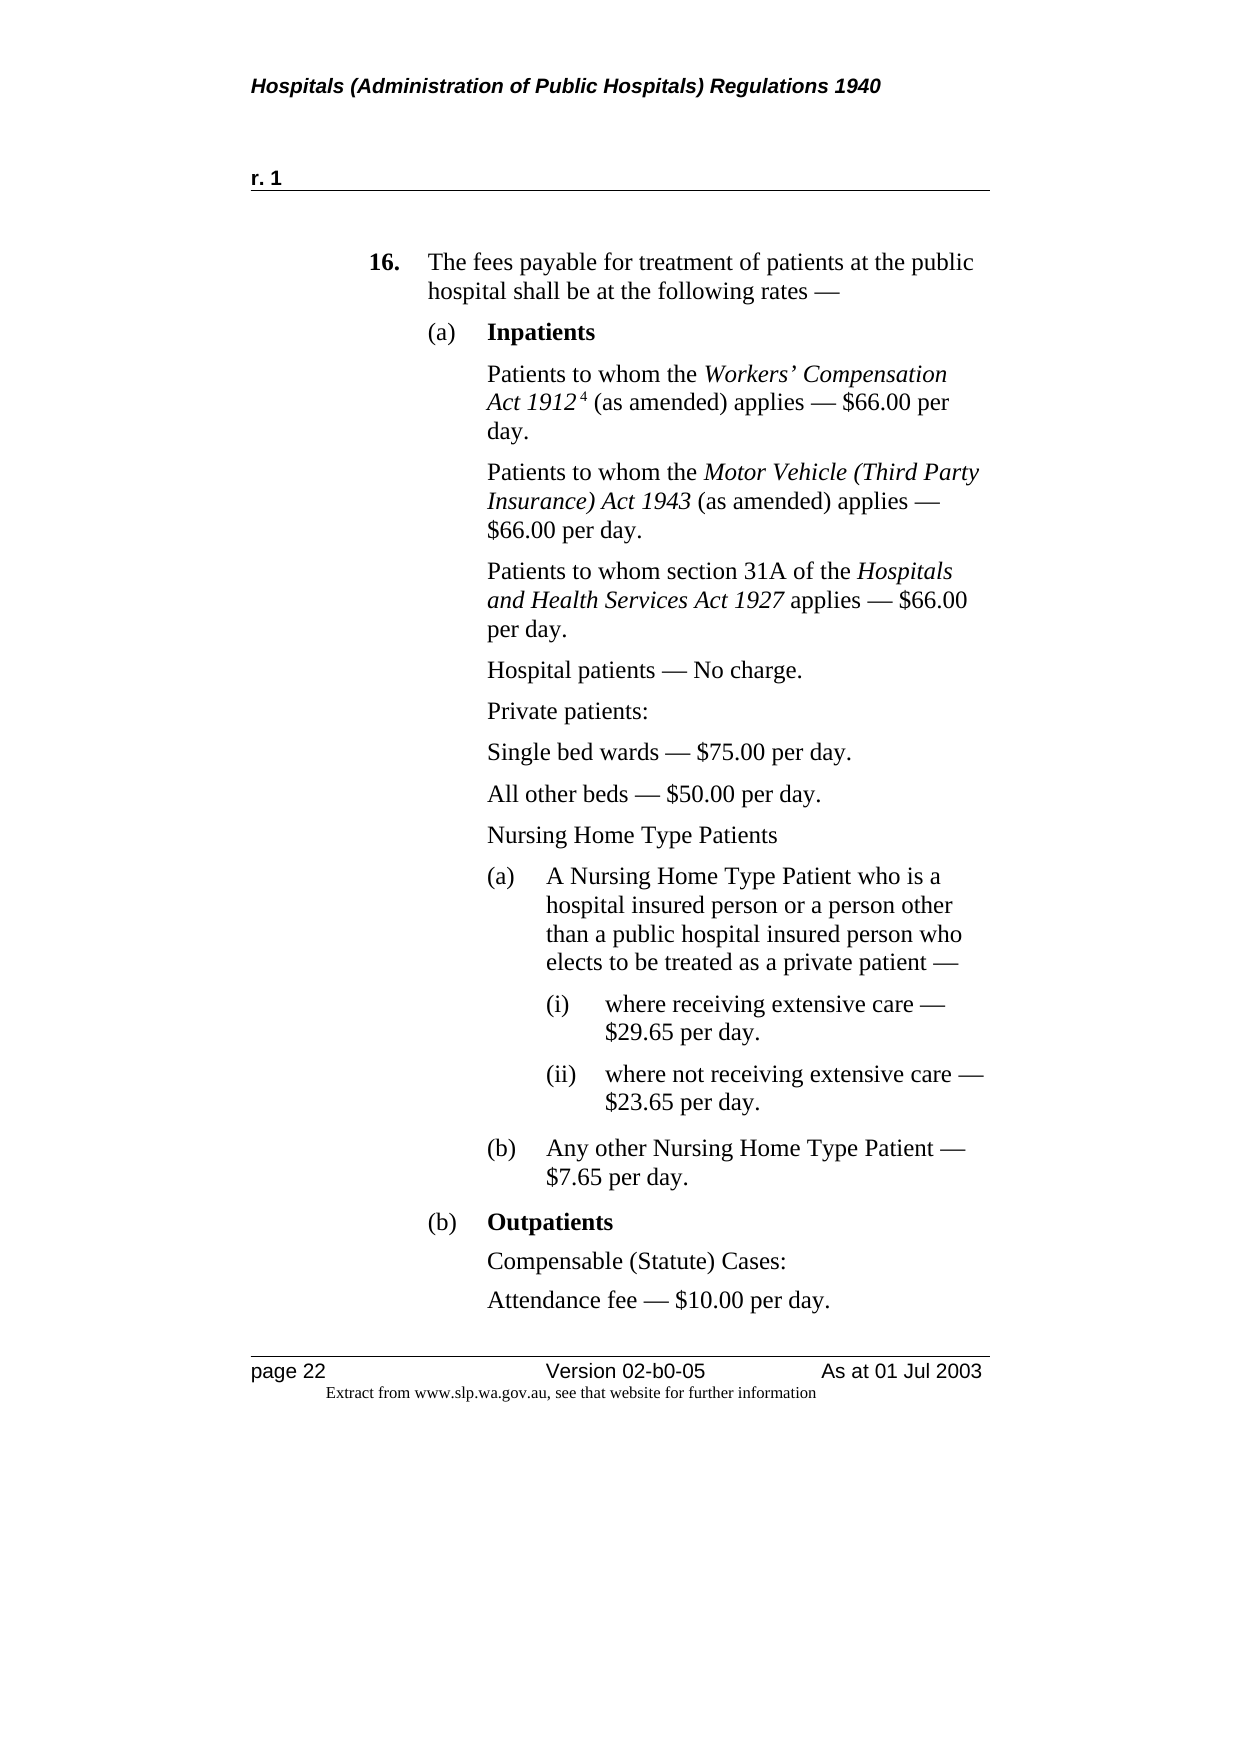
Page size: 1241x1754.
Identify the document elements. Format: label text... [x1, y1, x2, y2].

text Compensable (Statute) Cases: [251, 1246, 990, 1275]
text (a) A Nursing Home Type Patient who is a hospital insured person or a person other than a public hospital insured person who elects to be treated as a private patient — [251, 861, 990, 976]
text Patients to whom the Workers’ Compensation Act 1912 4 (as amended) applies — $66.00 per day. [251, 359, 990, 445]
text (b) Any other Nursing Home Type Patient —$7.65 per day. [251, 1133, 990, 1190]
text Nursing Home Type Patients [251, 820, 990, 849]
text Single bed wards — $75.00 per day. [251, 737, 990, 766]
text Patients to whom the Motor Vehicle (Third Party Insurance) Act 1943 (as amended) applies —$66.00 per day. [251, 457, 990, 544]
text (i) where receiving extensive care —$29.65 per day. [251, 989, 990, 1046]
text Patients to whom section 31A of the Hospitals and Health Services Act 1927 applies — $66.00 per day. [251, 556, 990, 642]
text All other beds — $50.00 per day. [251, 779, 990, 807]
text (ii) where not receiving extensive care —$23.65 per day. [251, 1059, 990, 1116]
text Hospital patients — No charge. [251, 655, 990, 684]
text Private patients: [251, 696, 990, 725]
text 16. The fees payable for treatment of patients at the public hospital shall be at the following rates — [251, 247, 990, 305]
text (b) Outpatients [251, 1207, 990, 1236]
text (a) Inpatients [251, 317, 990, 346]
text Attendance fee — $10.00 per day. [251, 1285, 990, 1314]
